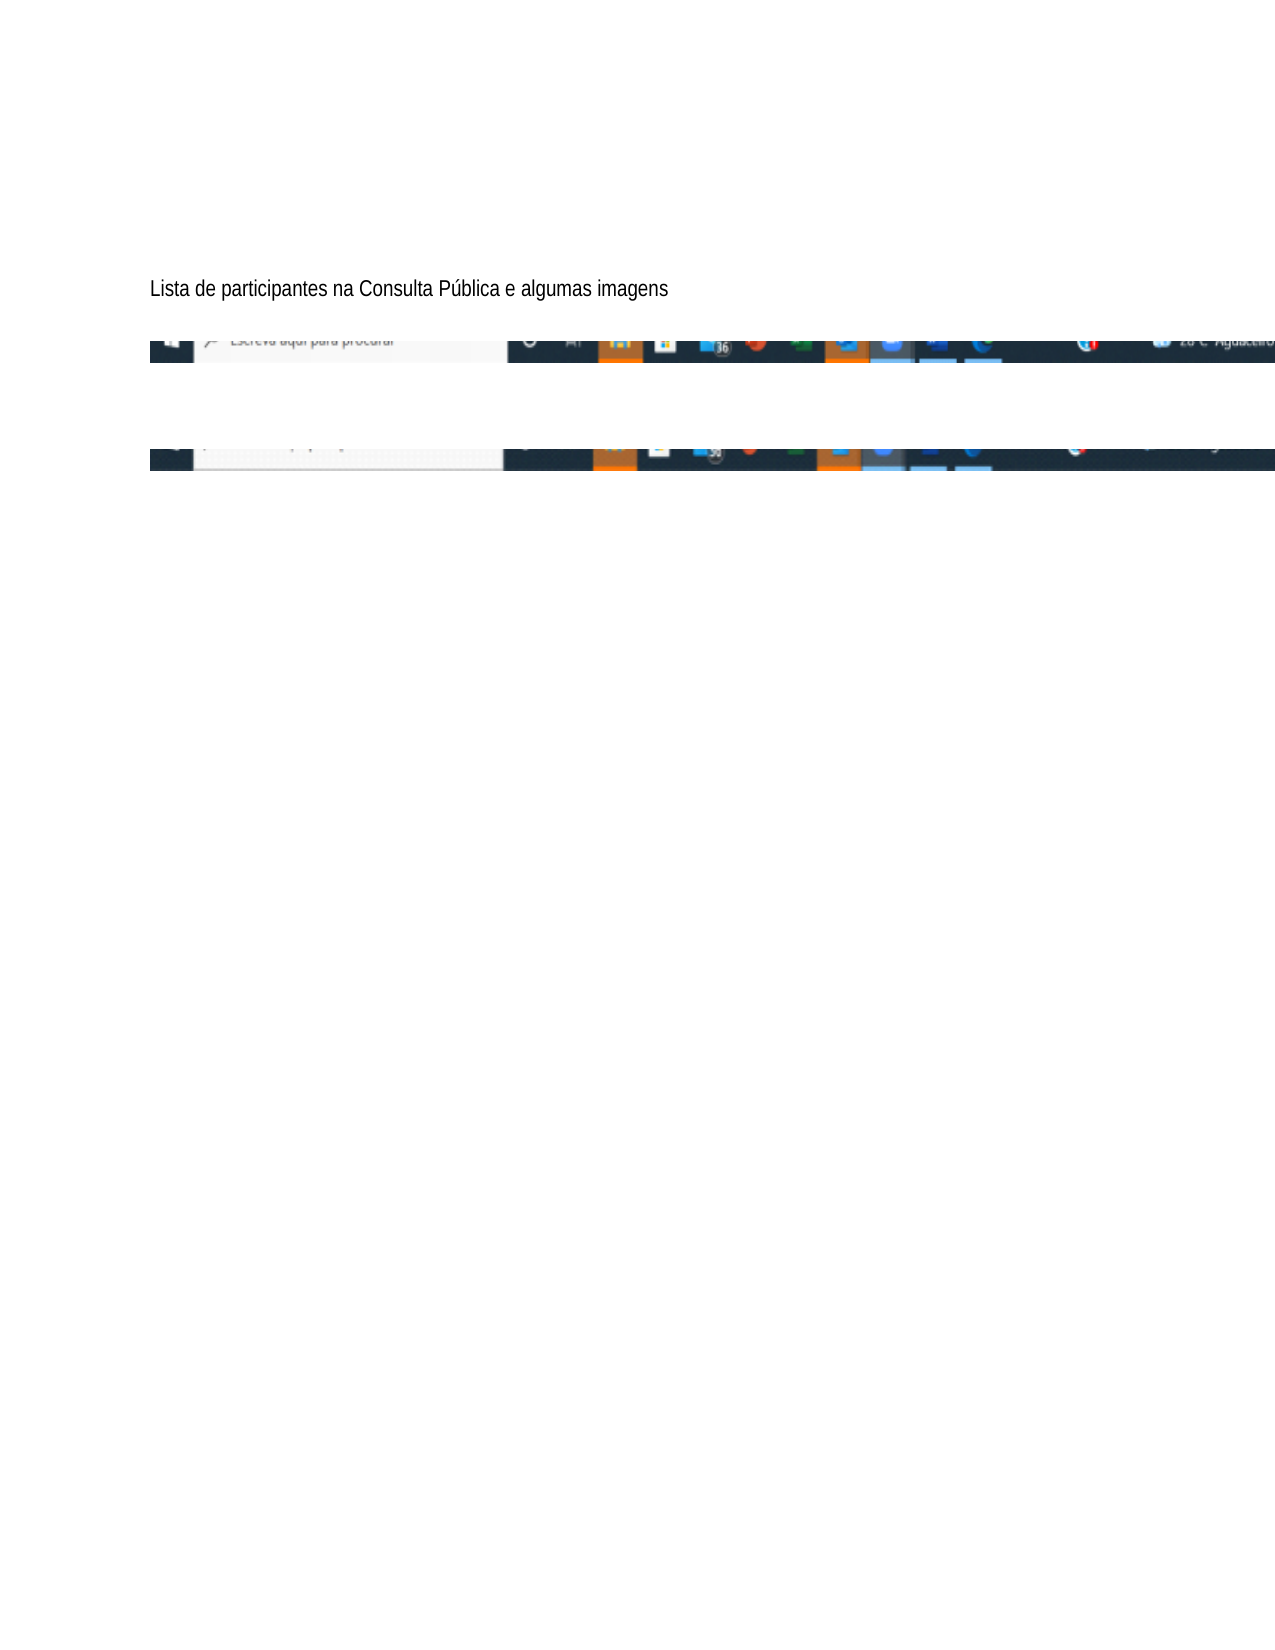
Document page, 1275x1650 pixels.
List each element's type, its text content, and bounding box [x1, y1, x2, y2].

text Lista de participantes na Consulta Pública e algumas imagens [150, 277, 1125, 302]
